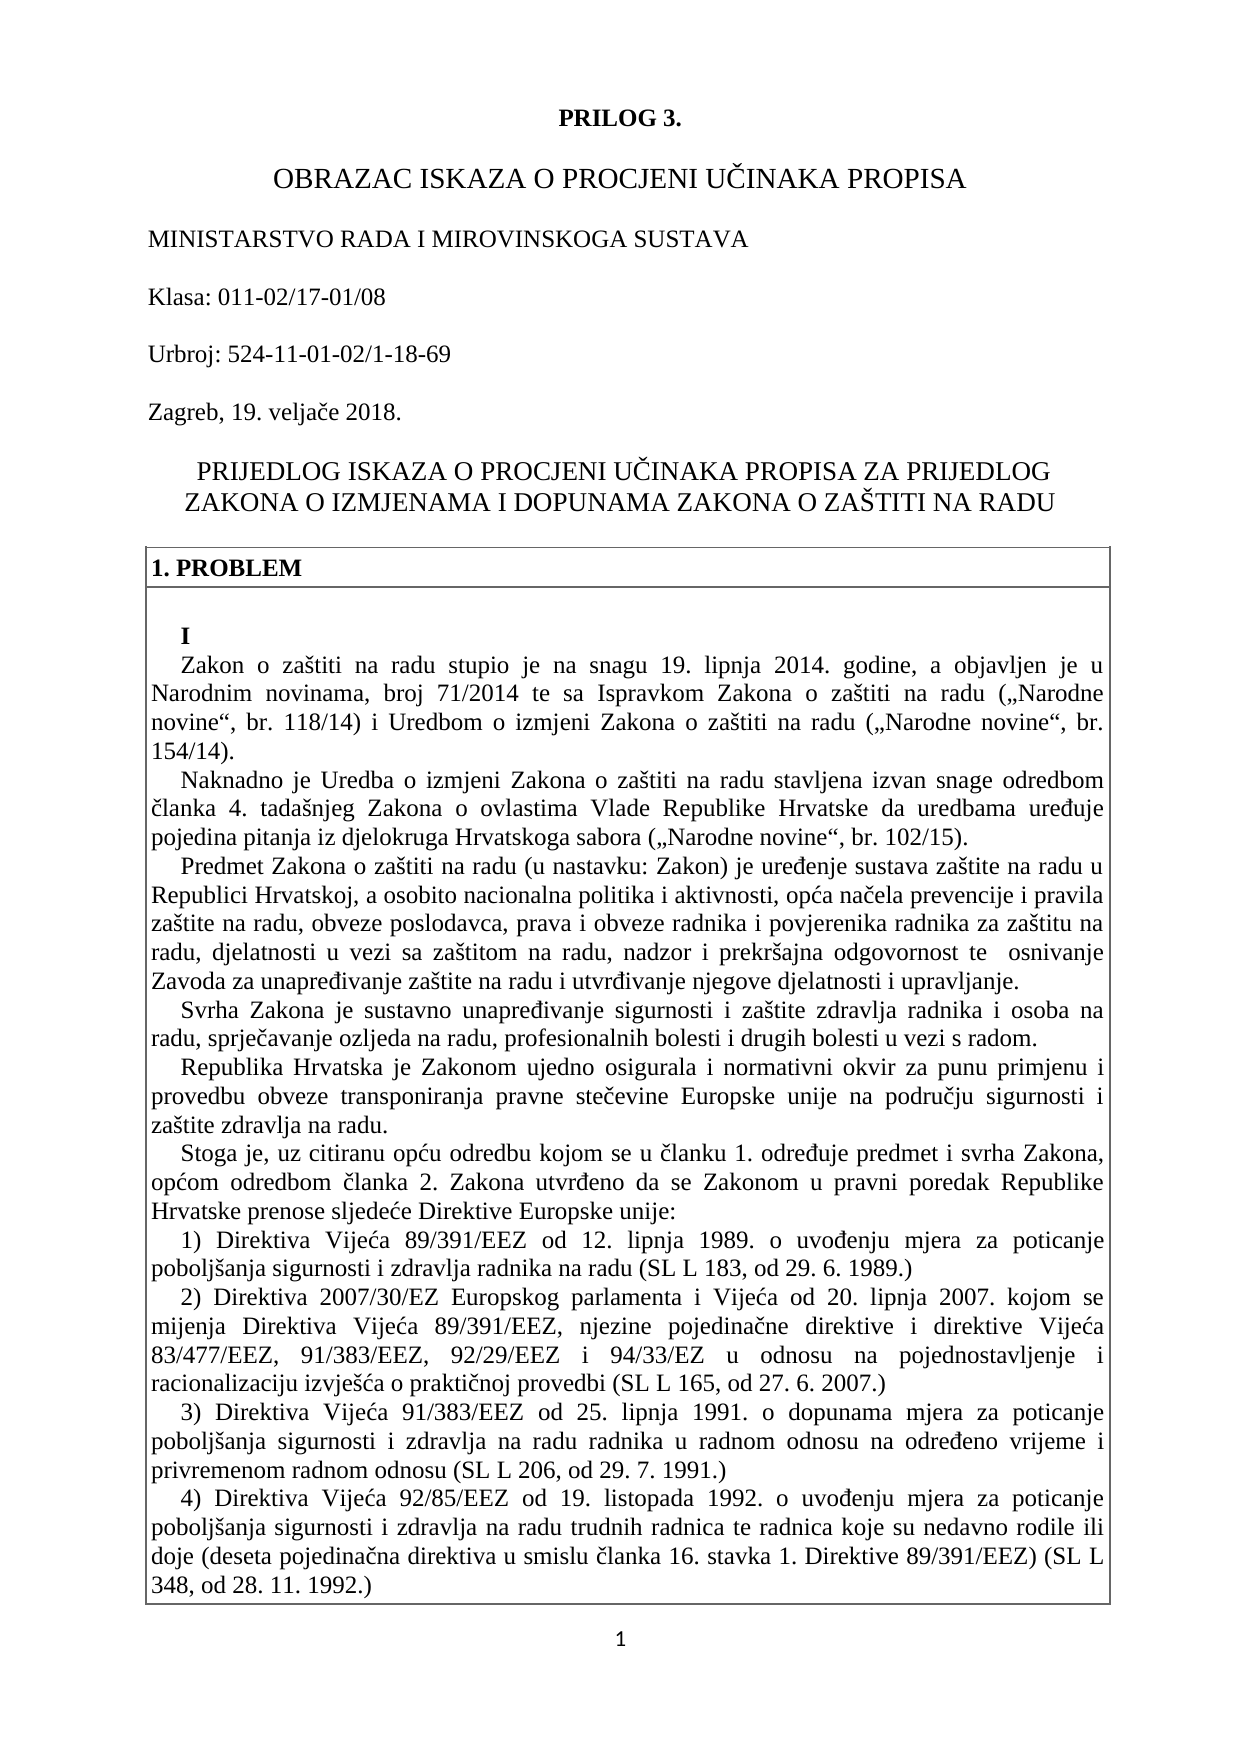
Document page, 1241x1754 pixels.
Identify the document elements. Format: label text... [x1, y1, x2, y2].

text PRIJEDLOG ISKAZA O PROCJENI UČINAKA PROPISA ZA PRIJEDLOG ZAKONA O IZMJENAMA I DOPUNAMA ZAKONA O ZAŠTITI NA RADU [148, 455, 1093, 517]
table_header 1. PROBLEM [147, 548, 1109, 586]
text MINISTARSTVO RADA I MIROVINSKOGA SUSTAVA [148, 224, 1093, 253]
text Klasa: 011-02/17-01/08 [148, 282, 1093, 311]
text OBRAZAC ISKAZA O PROCJENI UČINAKA PROPISA [148, 161, 1093, 195]
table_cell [147, 588, 1109, 1603]
text PRILOG 3. [148, 103, 1093, 132]
text Urbroj: 524-11-01-02/1-18-69 [148, 339, 1093, 368]
text Zagreb, 19. veljače 2018. [148, 397, 1093, 426]
